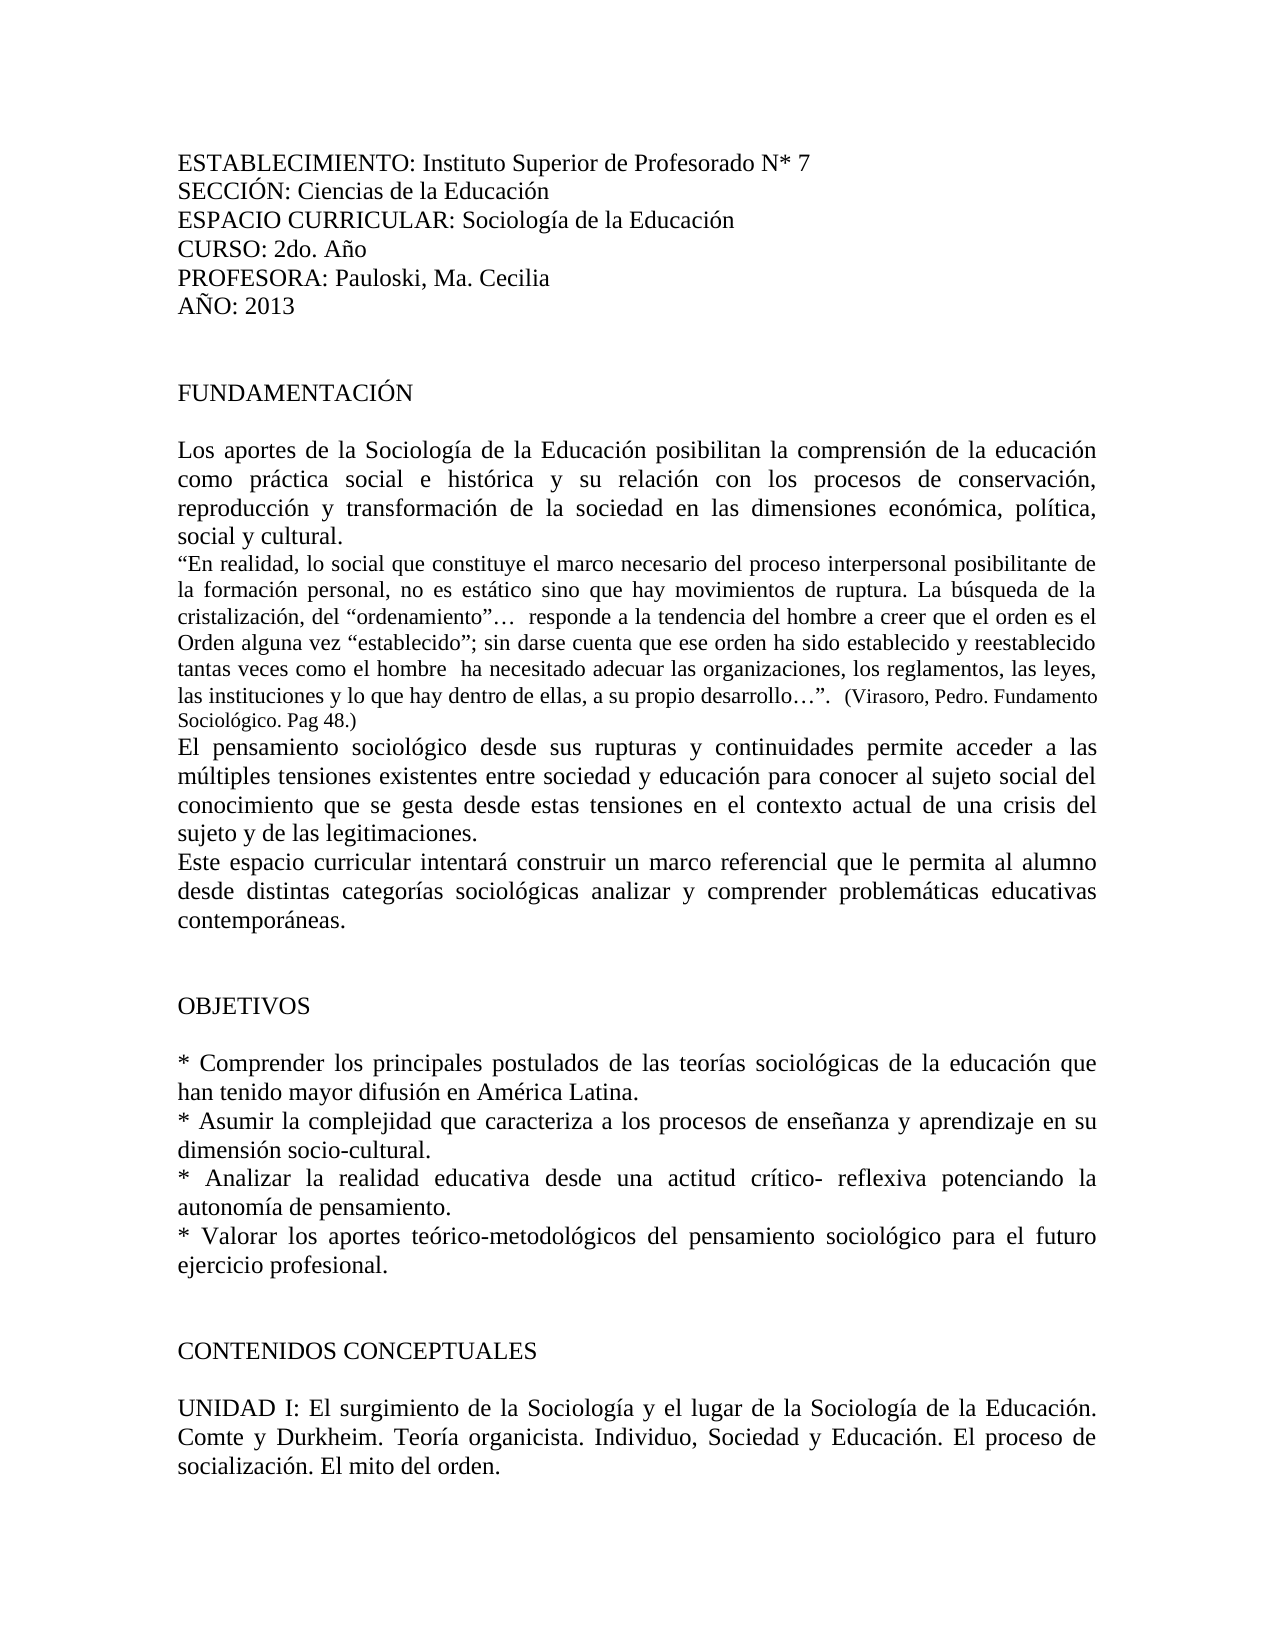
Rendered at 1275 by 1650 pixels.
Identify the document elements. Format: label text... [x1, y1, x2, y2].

text ESPACIO CURRICULAR: Sociología de la Educación [177, 205, 1098, 234]
text CURSO: 2do. Año [177, 234, 1098, 263]
text * Valorar los aportes teórico-metodológicos del pensamiento sociológico para el futuro ejercicio profesional. [177, 1221, 1098, 1278]
text UNIDAD I: El surgimiento de la Sociología y el lugar de la Sociología de la Educación. Comte y Durkheim. Teoría organicista. Individuo, Sociedad y Educación. El proceso de socialización. El mito del orden. [177, 1393, 1098, 1480]
text El pensamiento sociológico desde sus rupturas y continuidades permite acceder a las múltiples tensiones existentes entre sociedad y educación para conocer al sujeto social del conocimiento que se gesta desde estas tensiones en el contexto actual de una crisis del sujeto y de las legitimaciones. [177, 732, 1098, 847]
text OBJETIVOS [177, 991, 1098, 1020]
text SECCIÓN: Ciencias de la Educación [177, 176, 1098, 205]
text Este espacio curricular intentará construir un marco referencial que le permita al alumno desde distintas categorías sociológicas analizar y comprender problemáticas educativas contemporáneas. [177, 847, 1098, 933]
text * Asumir la complejidad que caracteriza a los procesos de enseñanza y aprendizaje en su dimensión socio-cultural. [177, 1106, 1098, 1163]
text * Analizar la realidad educativa desde una actitud crítico- reflexiva potenciando la autonomía de pensamiento. [177, 1163, 1098, 1221]
text “En realidad, lo social que constituye el marco necesario del proceso interpersonal posibilitante de la formación personal, no es estático sino que hay movimientos de ruptura. La búsqueda de la cristalización, del “ordenamiento”… responde a la tendencia del hombre a creer que el orden es el Orden alguna vez “establecido”; sin darse cuenta que ese orden ha sido establecido y reestablecido tantas veces como el hombre ha necesitado adecuar las organizaciones, los reglamentos, las leyes, las instituciones y lo que hay dentro de ellas, a su propio desarrollo…”. (Virasoro, Pedro. Fundamento Sociológico. Pag 48.) [177, 550, 1098, 732]
text PROFESORA: Pauloski, Ma. Cecilia [177, 263, 1098, 291]
text Los aportes de la Sociología de la Educación posibilitan la comprensión de la educación como práctica social e histórica y su relación con los procesos de conservación, reproducción y transformación de la sociedad en las dimensiones económica, política, social y cultural. [177, 435, 1098, 550]
text CONTENIDOS CONCEPTUALES [177, 1336, 1098, 1365]
text ESTABLECIMIENTO: Instituto Superior de Profesorado N* 7 [177, 148, 1098, 176]
text FUNDAMENTACIÓN [177, 378, 1098, 406]
text AÑO: 2013 [177, 291, 1098, 320]
text * Comprender los principales postulados de las teorías sociológicas de la educación que han tenido mayor difusión en América Latina. [177, 1048, 1098, 1106]
